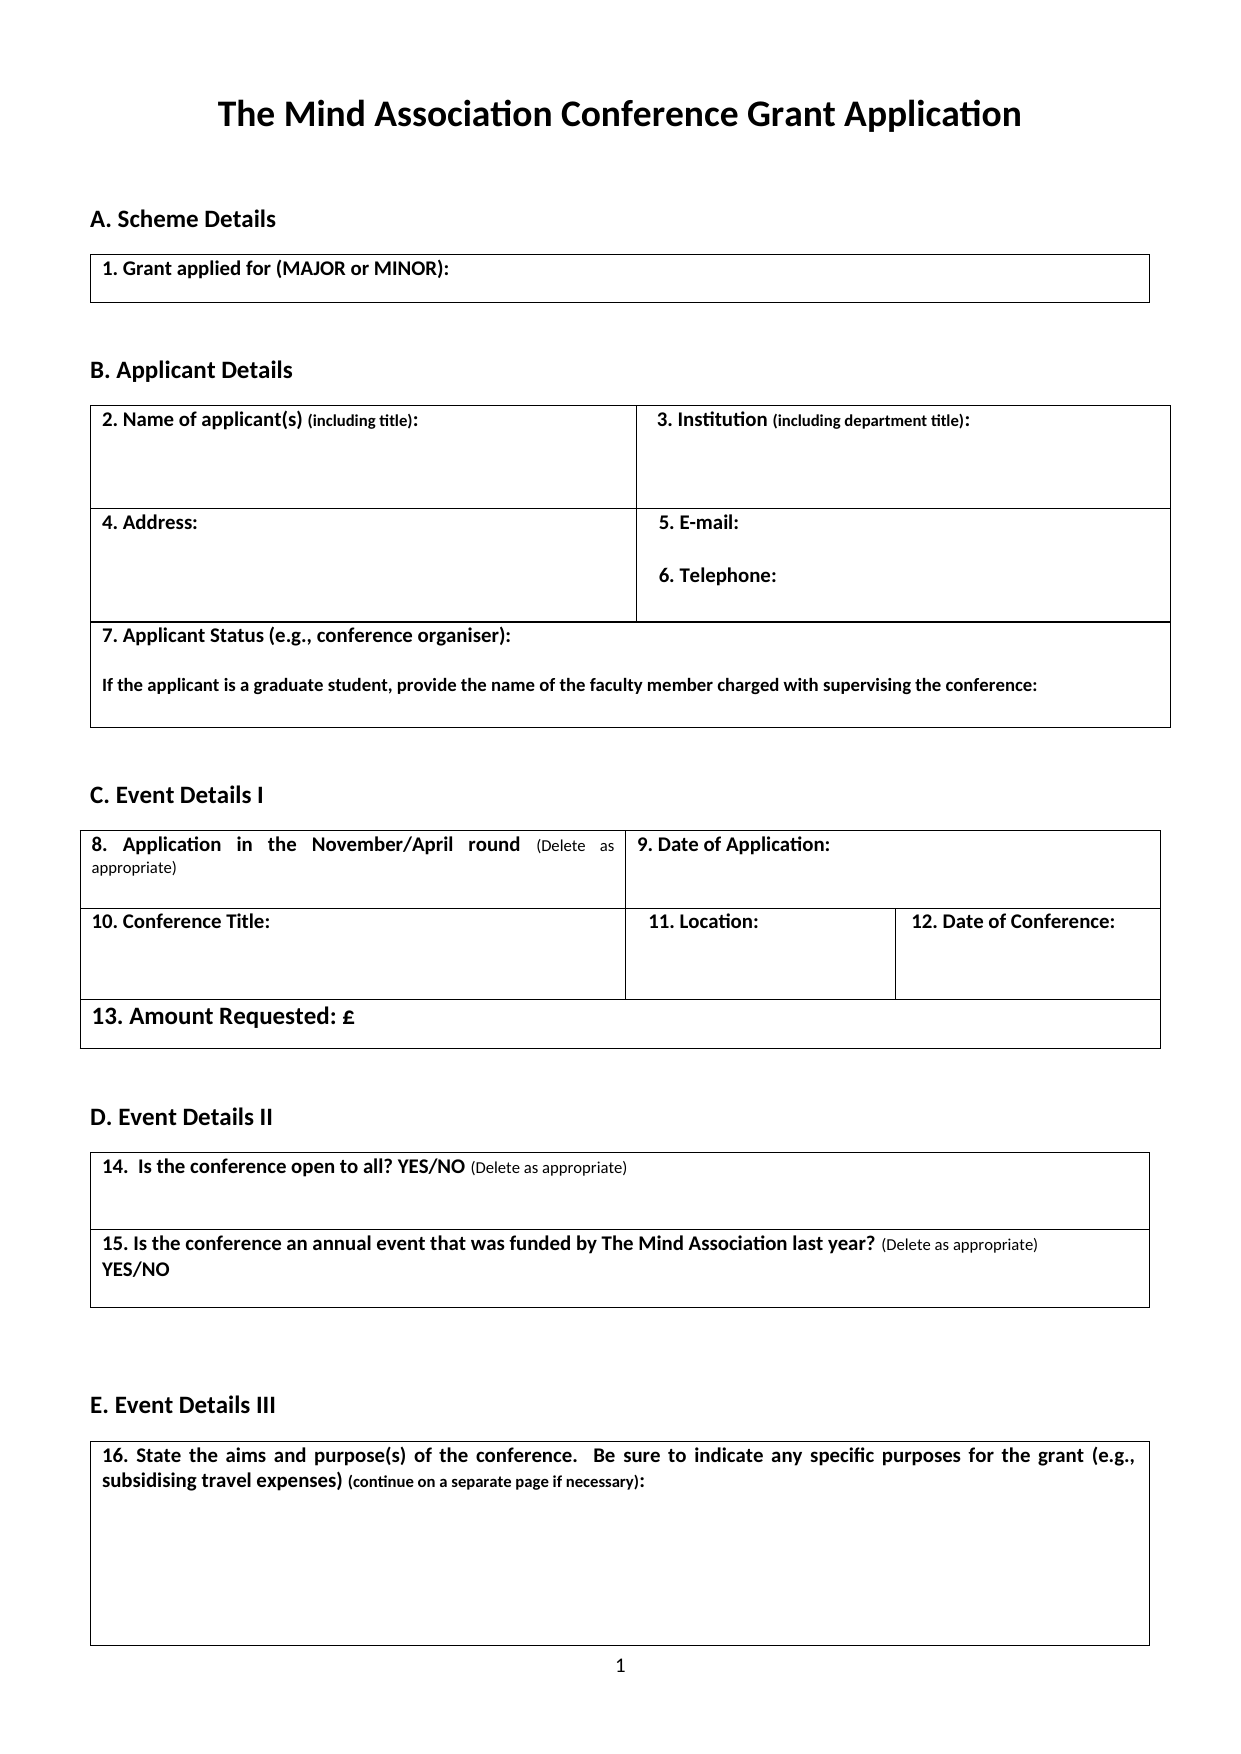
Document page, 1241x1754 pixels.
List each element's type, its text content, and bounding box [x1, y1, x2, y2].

text E. Event Details III [90, 1389, 1150, 1420]
table_header 14. Is the conference open to all? YES/NO (Delete as appropriate) [91, 1153, 1149, 1229]
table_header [91, 1442, 1149, 1645]
text A. Scheme Details [90, 203, 1150, 233]
table_header 1. Grant applied for (MAJOR or MINOR): [91, 255, 1149, 302]
table_cell 15. Is the conference an annual event that was funded by The Mind Association last year? (Delete as appropriate) YES/NO [91, 1230, 1149, 1307]
table_cell 13. Amount Requested: £ [81, 1000, 1160, 1048]
table_cell 10. Conference Title: [81, 909, 625, 999]
text D. Event Details II [90, 1101, 1150, 1131]
text B. Applicant Details [90, 354, 1150, 384]
table_cell [637, 509, 1170, 621]
table_cell 7. Applicant Status (e.g., conference organiser): If the applicant is a graduate student, provide the name of the faculty member charged with supervising the conference: [91, 623, 1170, 727]
text C. Event Details I [90, 779, 1150, 809]
text The Mind Association Conference Grant Application [90, 90, 1150, 136]
table_header 2. Name of applicant(s) (including title): [91, 406, 636, 508]
table_cell [896, 909, 1160, 999]
table_header 8. Application in the November/April round (Delete as appropriate) [81, 831, 625, 908]
table_header 9. Date of Application: [626, 831, 1160, 908]
table_cell [626, 909, 895, 999]
table_cell 4. Address: [91, 509, 636, 621]
table_header 3. Institution (including department title): [637, 406, 1170, 508]
